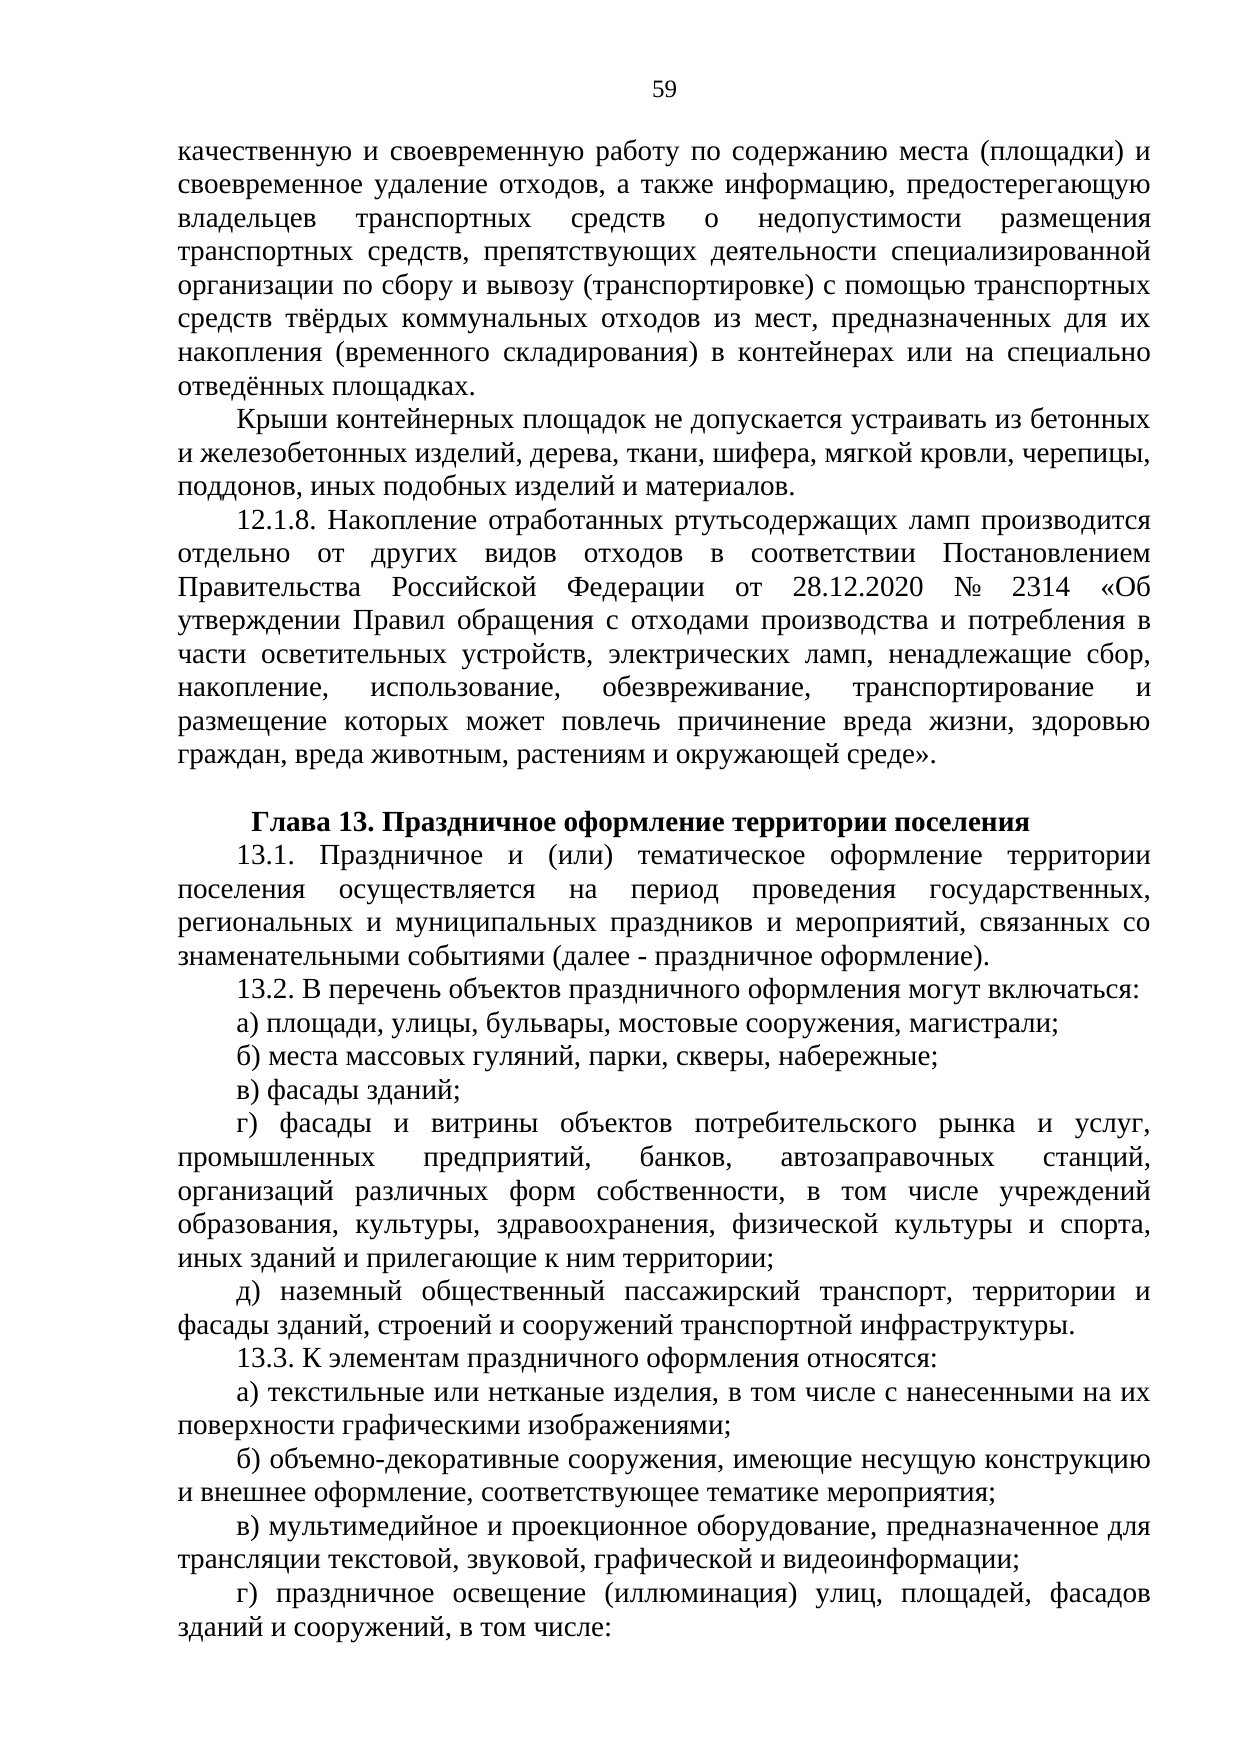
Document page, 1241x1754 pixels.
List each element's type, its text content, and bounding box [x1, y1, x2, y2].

text 12.1.8. Накопление отработанных ртутьсодержащих ламп производится отдельно от других видов отходов в соответствии Постановлением Правительства Российской Федерации от 28.12.2020 № 2314 «Об утверждении Правил обращения с отходами производства и потребления в части осветительных устройств, электрических ламп, ненадлежащие сбор, накопление, использование, обезвреживание, транспортирование и размещение которых может повлечь причинение вреда жизни, здоровью граждан, вреда животным, растениям и окружающей среде». [177, 502, 1152, 770]
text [177, 133, 1152, 401]
text г) праздничное освещение (иллюминация) улиц, площадей, фасадов зданий и сооружений, в том числе: [177, 1575, 1152, 1642]
text б) объемно-декоративные сооружения, имеющие несущую конструкцию и внешнее оформление, соответствующее тематике мероприятия; [177, 1441, 1152, 1508]
text д) наземный общественный пассажирский транспорт, территории и фасады зданий, строений и сооружений транспортной инфраструктуры. [177, 1273, 1152, 1340]
text а) текстильные или нетканые изделия, в том числе с нанесенными на их поверхности графическими изображениями; [177, 1374, 1152, 1441]
text Крыши контейнерных площадок не допускается устраивать из бетонных и железобетонных изделий, дерева, ткани, шифера, мягкой кровли, черепицы, поддонов, иных подобных изделий и материалов. [177, 401, 1152, 502]
text б) места массовых гуляний, парки, скверы, набережные; [177, 1038, 1152, 1072]
text 13.3. К элементам праздничного оформления относятся: [177, 1340, 1152, 1374]
text а) площади, улицы, бульвары, мостовые сооружения, магистрали; [177, 1005, 1152, 1038]
text Глава 13. Праздничное оформление территории поселения [177, 804, 1152, 837]
text 13.1. Праздничное и (или) тематическое оформление территории поселения осуществляется на период проведения государственных, региональных и муниципальных праздников и мероприятий, связанных со знаменательными событиями (далее - праздничное оформление). [177, 837, 1152, 971]
text 13.2. В перечень объектов праздничного оформления могут включаться: [177, 971, 1152, 1005]
text в) мультимедийное и проекционное оборудование, предназначенное для трансляции текстовой, звуковой, графической и видеоинформации; [177, 1508, 1152, 1575]
text в) фасады зданий; [177, 1072, 1152, 1106]
text г) фасады и витрины объектов потребительского рынка и услуг, промышленных предприятий, банков, автозаправочных станций, организаций различных форм собственности, в том числе учреждений образования, культуры, здравоохранения, физической культуры и спорта, иных зданий и прилегающие к ним территории; [177, 1106, 1152, 1273]
